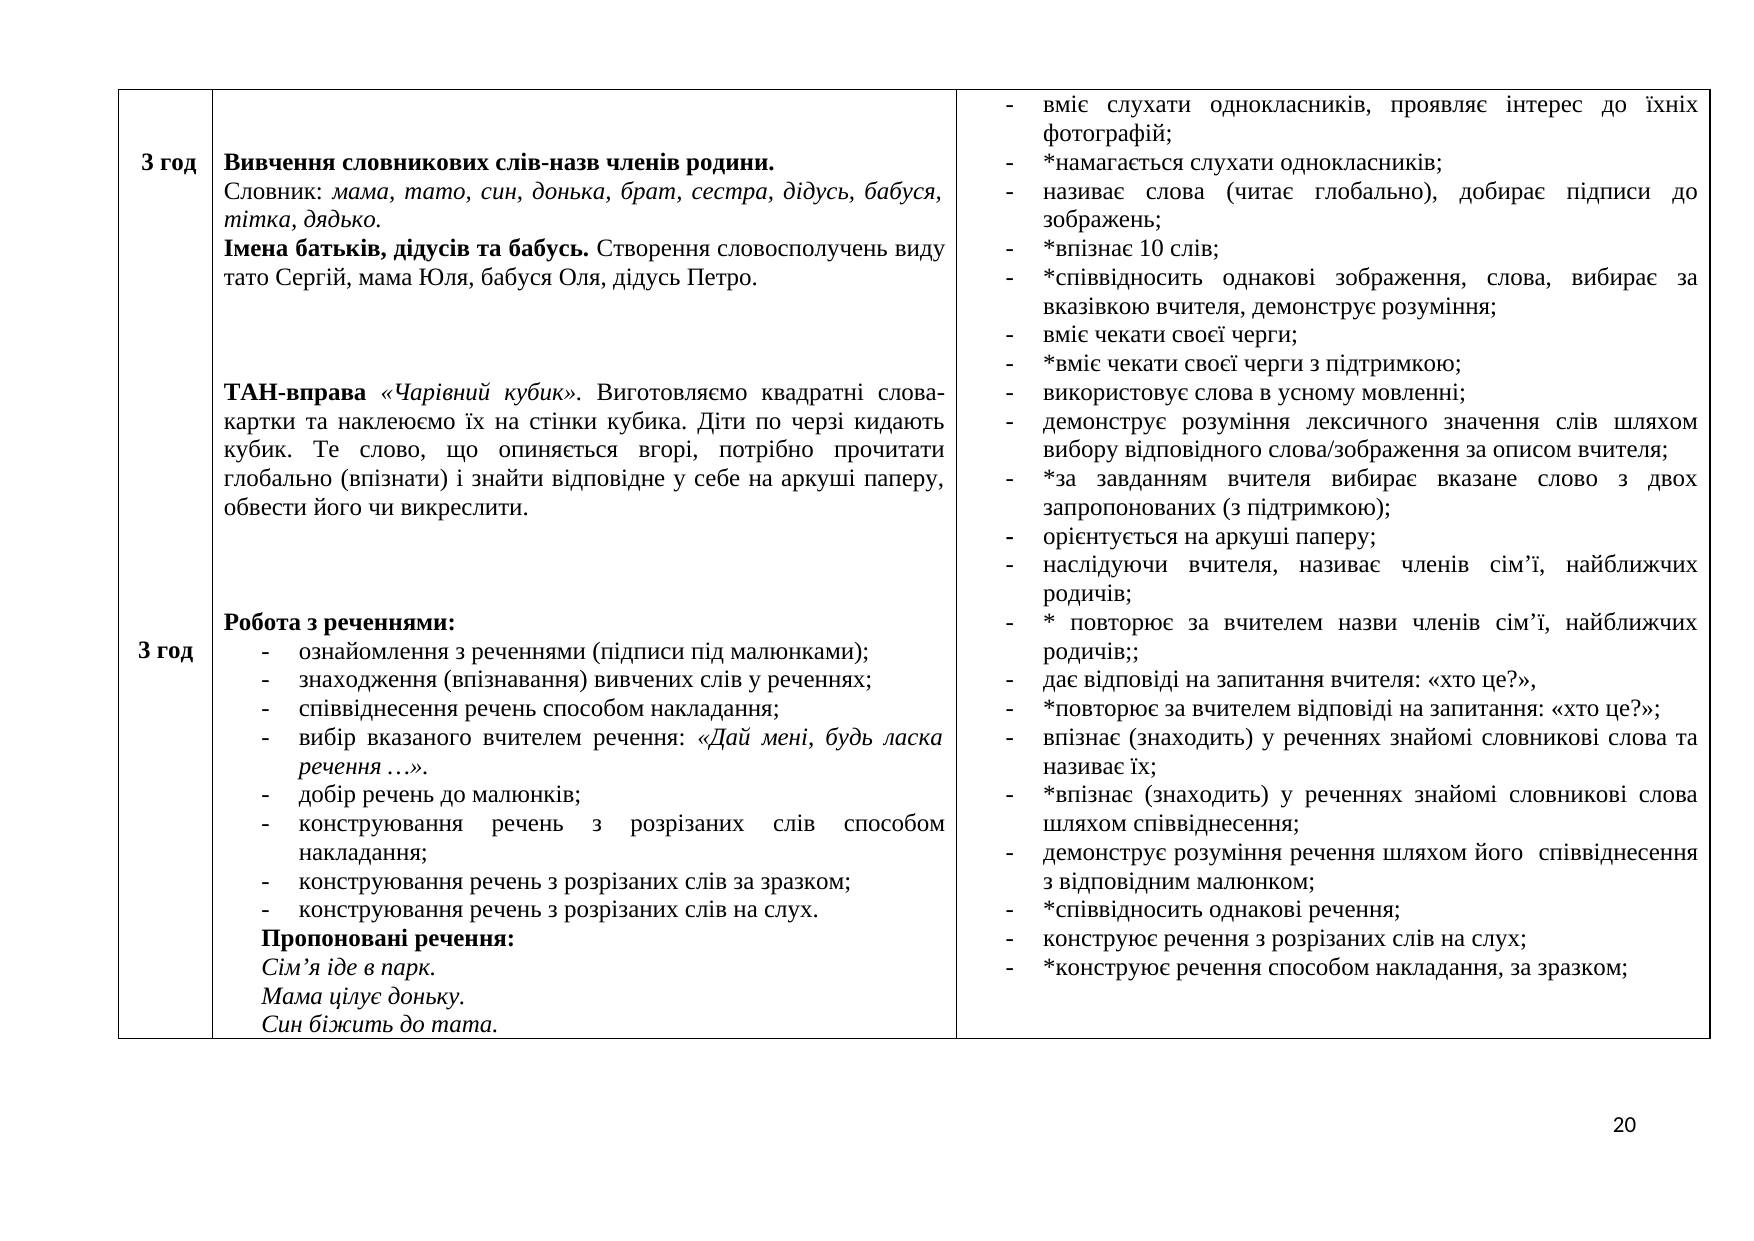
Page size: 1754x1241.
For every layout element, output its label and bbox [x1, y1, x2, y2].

table_cell [213, 90, 956, 1038]
table_cell [119, 90, 212, 1038]
table_cell [957, 90, 1709, 1038]
